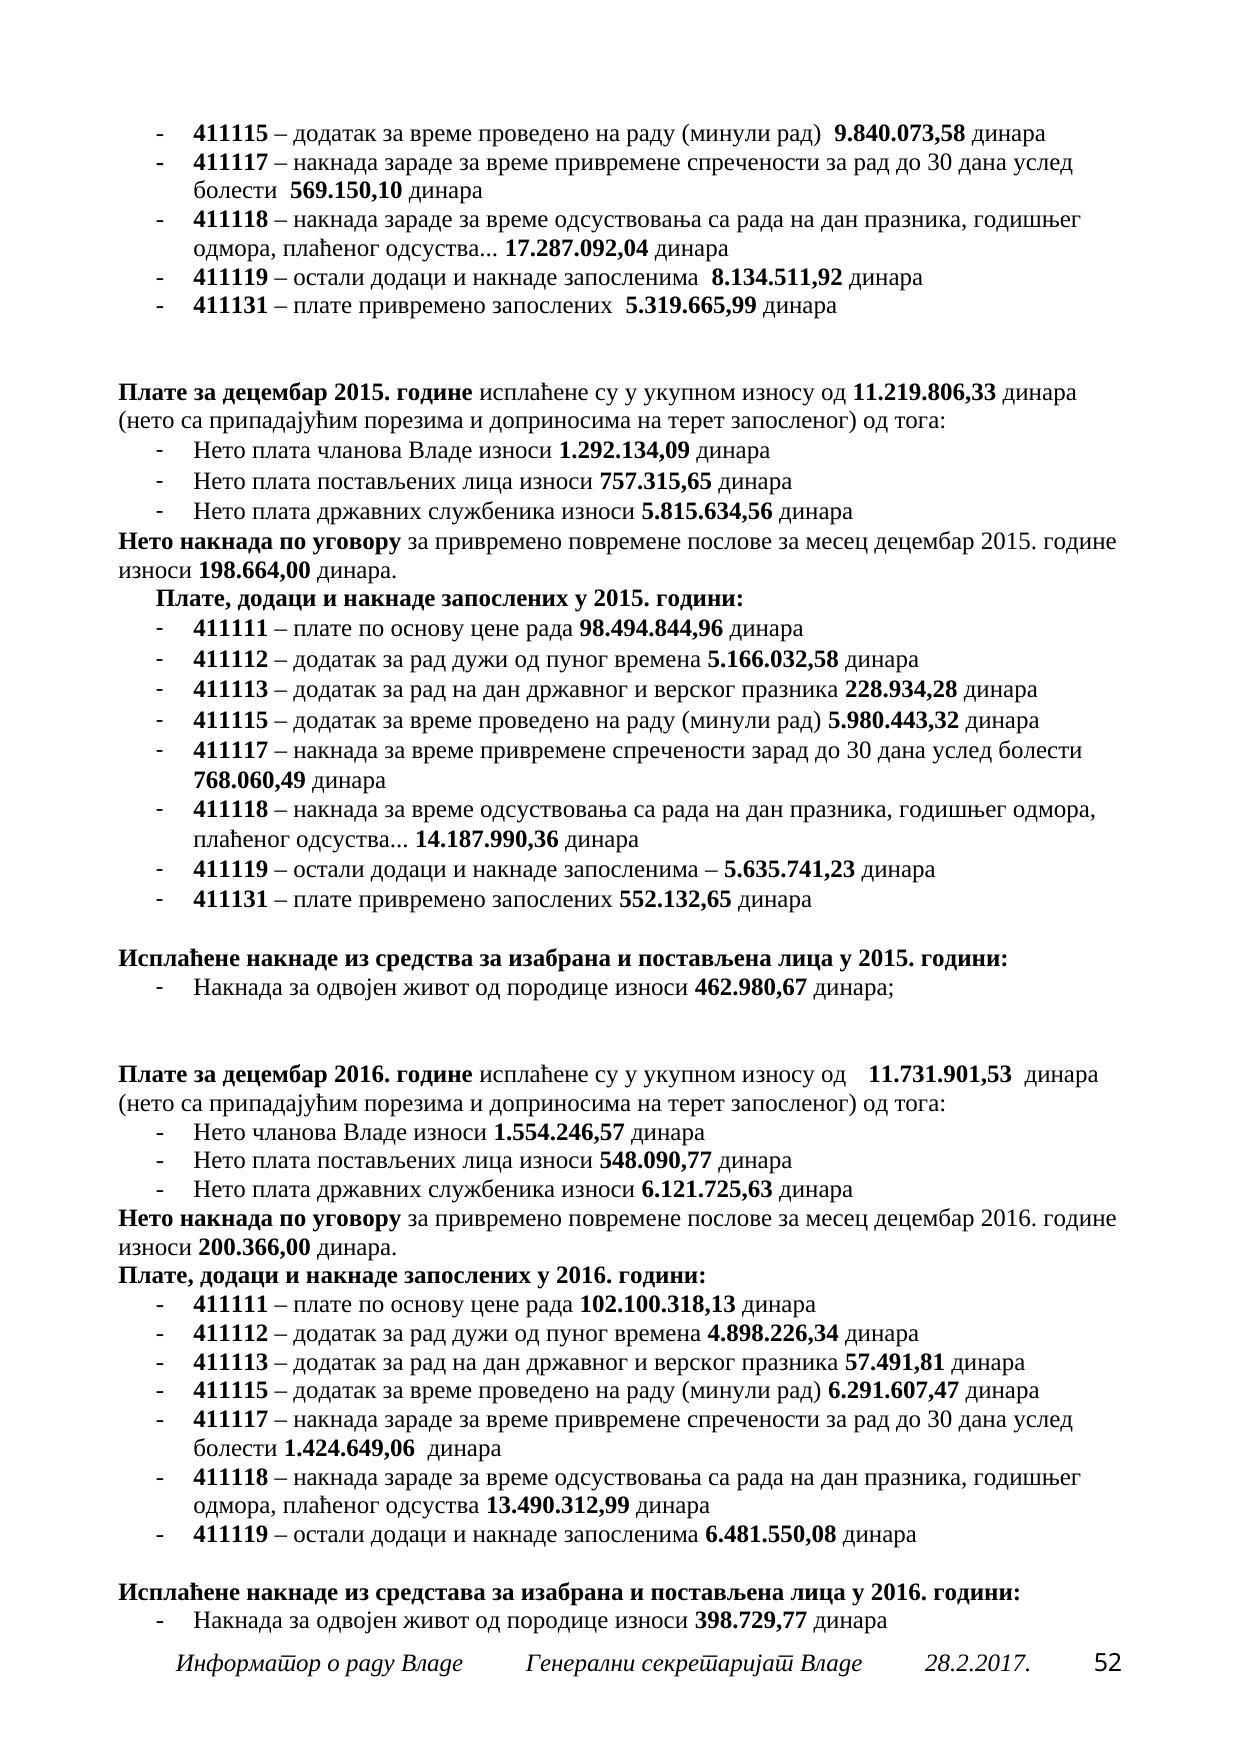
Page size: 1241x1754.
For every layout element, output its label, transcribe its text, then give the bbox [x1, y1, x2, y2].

list 411118 – накнада зараде за време одсуствовања са рада на дан празника, годишњег одмора, плаћеног одсуства... 17.287.092,04 динара [156, 204, 1122, 262]
list 411115 – додатак за време проведено на раду (минули рад) 9.840.073,58 динара [156, 118, 1122, 147]
list 411113 – додатак за рад на дан државног и верског празника 57.491,81 динара [156, 1347, 1122, 1376]
text Нето накнада по уговору за привремено повремене послове за месец децембар 2015. године износи 198.664,00 динара. [118, 526, 1122, 583]
list 411111 – плате по основу цене рада 102.100.318,13 динара [156, 1289, 1122, 1318]
list Нето плата државних службеника износи 5.815.634,56 динара [156, 495, 1122, 526]
list 411118 – накнада за време одсуствовања са рада на дан празника, годишњег одмора, плаћеног одсуства... 14.187.990,36 динара [156, 793, 1122, 853]
text Исплаћене накнаде из средстава за изабрана и постављена лица у 2016. години: [118, 1577, 1122, 1606]
text Плате за децембар 2016. године исплаћене су у укупном износу од 11.731.901,53 динара (нето са припадајућим порезима и доприносима на терет запосленог) од тога: [118, 1059, 1122, 1117]
list 411117 – накнада за време привремене спречености зарад до 30 дана услед болести 768.060,49 динара [156, 734, 1122, 793]
text Исплаћене накнаде из средства за изабрана и постављена лица у 2015. години: [118, 943, 1122, 971]
list 411112 – додатак за рад дужи од пуног времена 5.166.032,58 динара [156, 643, 1122, 673]
list 411119 – остали додаци и накнаде запосленима 8.134.511,92 динара [156, 262, 1122, 291]
list 411115 – додатак за време проведено на раду (минули рад) 5.980.443,32 динара [156, 704, 1122, 734]
list 411117 – накнада зараде за време привремене спречености за рад до 30 дана услед болести 569.150,10 динара [156, 147, 1122, 204]
list Накнада за одвојен живот од породице износи 462.980,67 динара; [156, 971, 1122, 1002]
list Нето плата постављених лица износи 548.090,77 динара [156, 1146, 1122, 1174]
list 411117 – накнада зараде за време привремене спречености за рад до 30 дана услед болести 1.424.649,06 динара [156, 1404, 1122, 1462]
list Накнада за одвојен живот од породице износи 398.729,77 динара [156, 1606, 1122, 1634]
text Плате, додаци и накнаде запослених у 2016. години: [118, 1261, 1122, 1289]
list 411119 – остали додаци и накнаде запосленима 6.481.550,08 динара [156, 1519, 1122, 1548]
text Плате за децембар 2015. године исплаћене су у укупном износу од 11.219.806,33 динара (нето са припадајућим порезима и доприносима на терет запосленог) од тога: [118, 377, 1122, 434]
list 411131 – плате привремено запослених 5.319.665,99 динара [156, 291, 1122, 319]
list 411115 – додатак за време проведено на раду (минули рад) 6.291.607,47 динара [156, 1376, 1122, 1404]
list 411113 – додатак за рад на дан државног и верског празника 228.934,28 динара [156, 673, 1122, 704]
list 411112 – додатак за рад дужи од пуног времена 4.898.226,34 динара [156, 1318, 1122, 1347]
list 411131 – плате привремено запослених 552.132,65 динара [156, 883, 1122, 914]
list Нето плата државних службеника износи 6.121.725,63 динара [156, 1174, 1122, 1203]
text Нето накнада по уговору за привремено повремене послове за месец децембар 2016. године износи 200.366,00 динара. [118, 1203, 1122, 1261]
list 411111 – плате по основу цене рада 98.494.844,96 динара [156, 612, 1122, 643]
list Нето плата постављених лица износи 757.315,65 динара [156, 465, 1122, 495]
text Плате, додаци и накнаде запослених у 2015. години: [156, 583, 1122, 612]
list 411118 – накнада зараде за време одсуствовања са рада на дан празника, годишњег одмора, плаћеног одсуства 13.490.312,99 динара [156, 1462, 1122, 1519]
list 411119 – остали додаци и накнаде запосленима – 5.635.741,23 динара [156, 853, 1122, 883]
list Нето чланова Владе износи 1.554.246,57 динара [156, 1117, 1122, 1146]
list Нето плата чланова Владе износи 1.292.134,09 динара [156, 434, 1122, 465]
